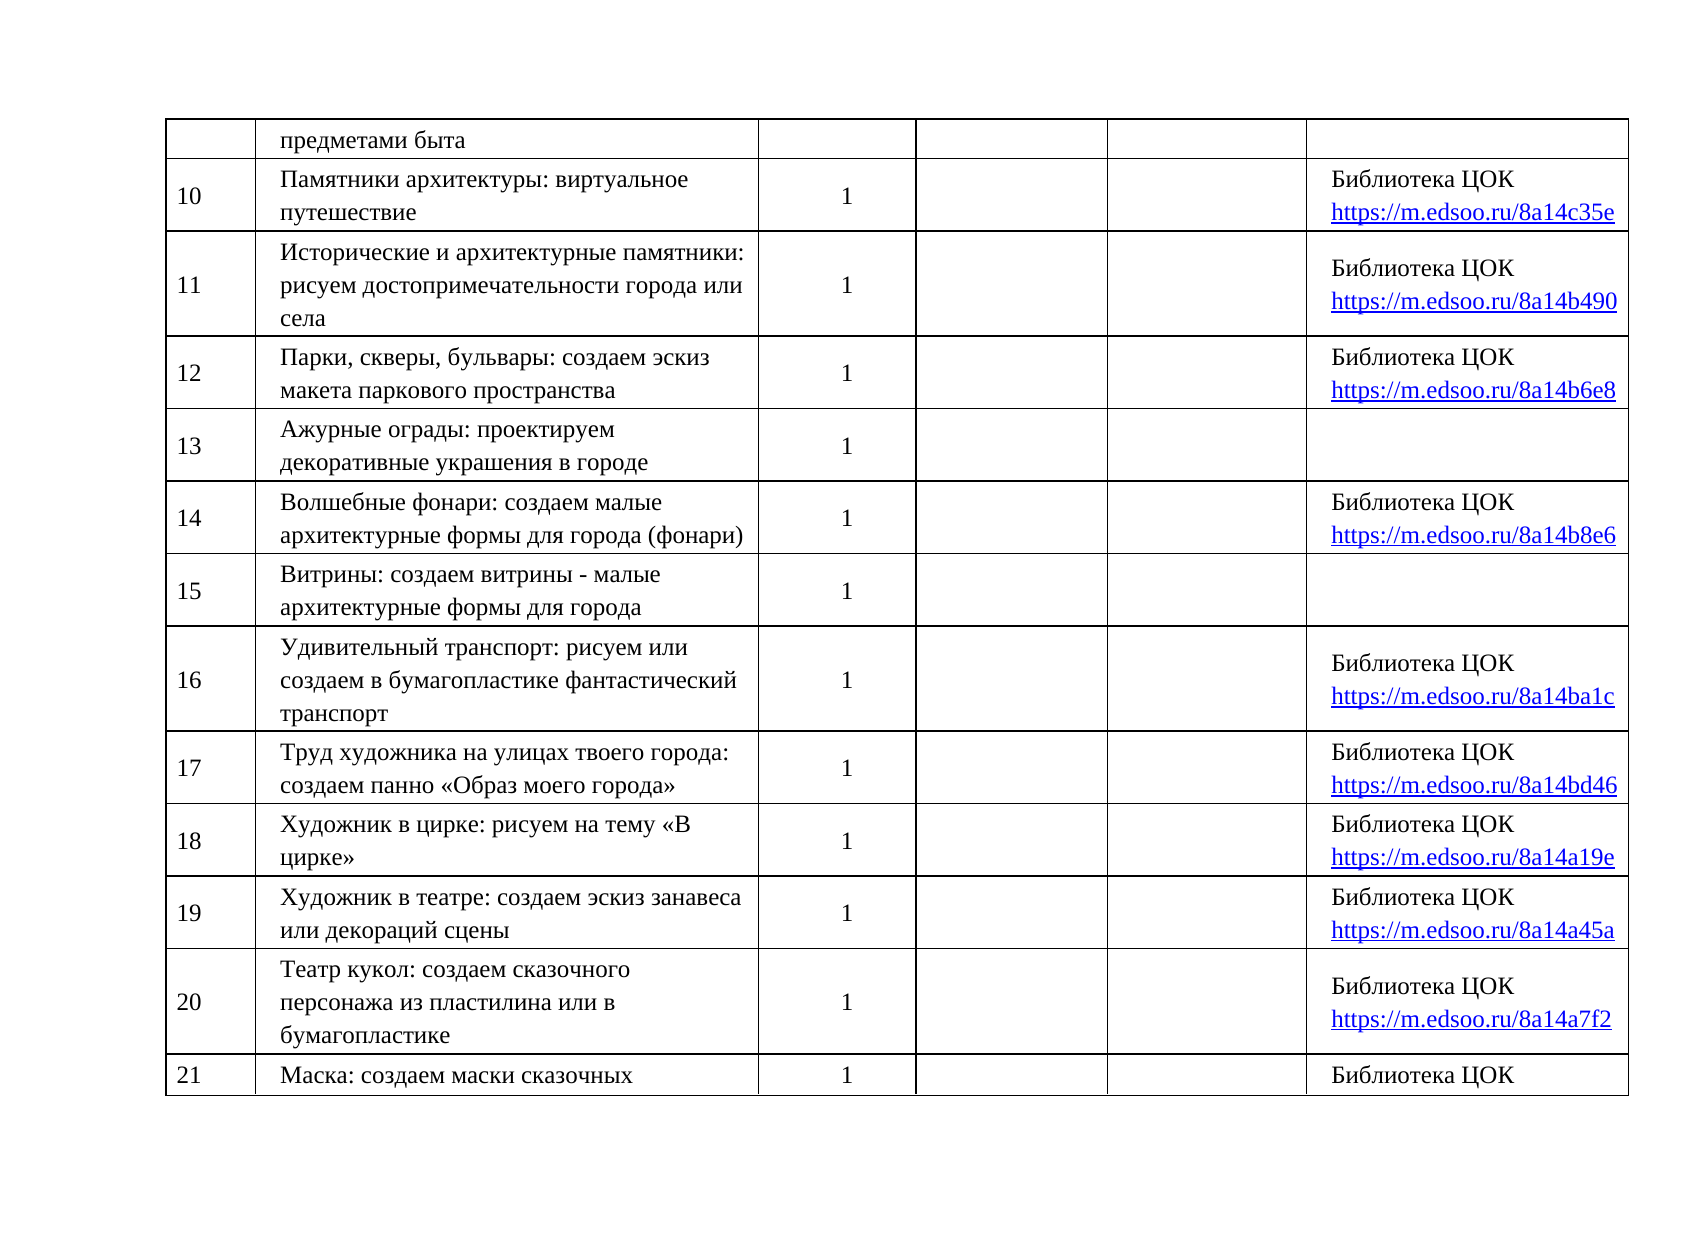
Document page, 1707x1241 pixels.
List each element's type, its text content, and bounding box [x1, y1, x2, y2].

table_cell [1108, 337, 1306, 408]
table_cell 1 [759, 232, 915, 335]
table_cell 1 [759, 159, 915, 230]
table_cell [1108, 159, 1306, 230]
table_cell Библиотека ЦОК https://m.edsoo.ru/8a14b490 [1307, 232, 1628, 335]
table_cell [917, 804, 1107, 875]
table_cell 13 [167, 409, 255, 480]
table_cell 1 [759, 877, 915, 947]
table_cell [1108, 877, 1306, 947]
table_cell Художник в цирке: рисуем на тему «В цирке» [256, 804, 758, 875]
table_cell Ажурные ограды: проектируем декоративные украшения в городе [256, 409, 758, 480]
table_cell 10 [167, 159, 255, 230]
table_cell [917, 627, 1107, 730]
table_cell Труд художника на улицах твоего города: создаем панно «Образ моего города» [256, 732, 758, 803]
table_cell 1 [759, 804, 915, 875]
table_cell [917, 120, 1107, 157]
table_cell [256, 1055, 758, 1094]
table_cell Библиотека ЦОК https://m.edsoo.ru/8a14c35e [1307, 159, 1628, 230]
table_cell [1108, 120, 1306, 157]
table_cell [917, 232, 1107, 335]
table_cell 12 [167, 337, 255, 408]
table_cell 1 [759, 337, 915, 408]
table_cell 16 [167, 627, 255, 730]
table_cell Витрины: создаем витрины - малые архитектурные формы для города [256, 554, 758, 625]
table_cell [1108, 232, 1306, 335]
table_cell [917, 409, 1107, 480]
table_cell [917, 554, 1107, 625]
table_cell Памятники архитектуры: виртуальное путешествие [256, 159, 758, 230]
table_cell 20 [167, 949, 255, 1053]
table_cell 15 [167, 554, 255, 625]
table_cell [1108, 949, 1306, 1053]
table_cell [1108, 1055, 1306, 1094]
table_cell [256, 120, 758, 157]
table_cell Художник в театре: создаем эскиз занавеса или декораций сцены [256, 877, 758, 947]
table_cell [917, 1055, 1107, 1094]
table_cell Парки, скверы, бульвары: создаем эскиз макета паркового пространства [256, 337, 758, 408]
table_cell [1108, 482, 1306, 552]
table_cell 17 [167, 732, 255, 803]
table_cell 1 [759, 627, 915, 730]
table_cell [1108, 804, 1306, 875]
table_cell 1 [759, 409, 915, 480]
table_cell 19 [167, 877, 255, 947]
table_cell [1307, 554, 1628, 625]
table_cell 1 [759, 554, 915, 625]
table_cell [917, 949, 1107, 1053]
table_cell Библиотека ЦОК https://m.edsoo.ru/8a14a45a [1307, 877, 1628, 947]
table_cell 9 [167, 120, 255, 157]
table_cell [1108, 732, 1306, 803]
table_cell Библиотека ЦОК https://m.edsoo.ru/8a14b8e6 [1307, 482, 1628, 552]
table_cell 14 [167, 482, 255, 552]
table_cell [1108, 554, 1306, 625]
table_cell Волшебные фонари: создаем малые архитектурные формы для города (фонари) [256, 482, 758, 552]
table_cell 1 [759, 120, 915, 157]
table_cell [1307, 409, 1628, 480]
table_cell 11 [167, 232, 255, 335]
table_cell Библиотека ЦОК https://m.edsoo.ru/8a14ba1c [1307, 627, 1628, 730]
table_cell 1 [759, 732, 915, 803]
table_cell Театр кукол: создаем сказочного персонажа из пластилина или в бумагопластике [256, 949, 758, 1053]
table_cell 21 [167, 1055, 255, 1094]
table_cell [1108, 627, 1306, 730]
table_cell Библиотека ЦОК https://m.edsoo.ru/8a14a7f2 [1307, 949, 1628, 1053]
table_cell [917, 877, 1107, 947]
table_cell [1108, 409, 1306, 480]
table_cell Библиотека ЦОК https://m.edsoo.ru/8a14bd46 [1307, 732, 1628, 803]
table_cell [1307, 120, 1628, 157]
table_cell Удивительный транспорт: рисуем или создаем в бумагопластике фантастический транспорт [256, 627, 758, 730]
table_cell 1 [759, 482, 915, 552]
table_cell [917, 159, 1107, 230]
table_cell 1 [759, 949, 915, 1053]
table_cell Исторические и архитектурные памятники: рисуем достопримечательности города или села [256, 232, 758, 335]
table_cell Библиотека ЦОК https://m.edsoo.ru/8a14a19e [1307, 804, 1628, 875]
table_cell [917, 482, 1107, 552]
table_cell 18 [167, 804, 255, 875]
table_cell Библиотека ЦОК https://m.edsoo.ru/8a14b6e8 [1307, 337, 1628, 408]
table_cell 1 [759, 1055, 915, 1094]
table_cell [917, 732, 1107, 803]
table_cell [917, 337, 1107, 408]
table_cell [1307, 1055, 1628, 1094]
